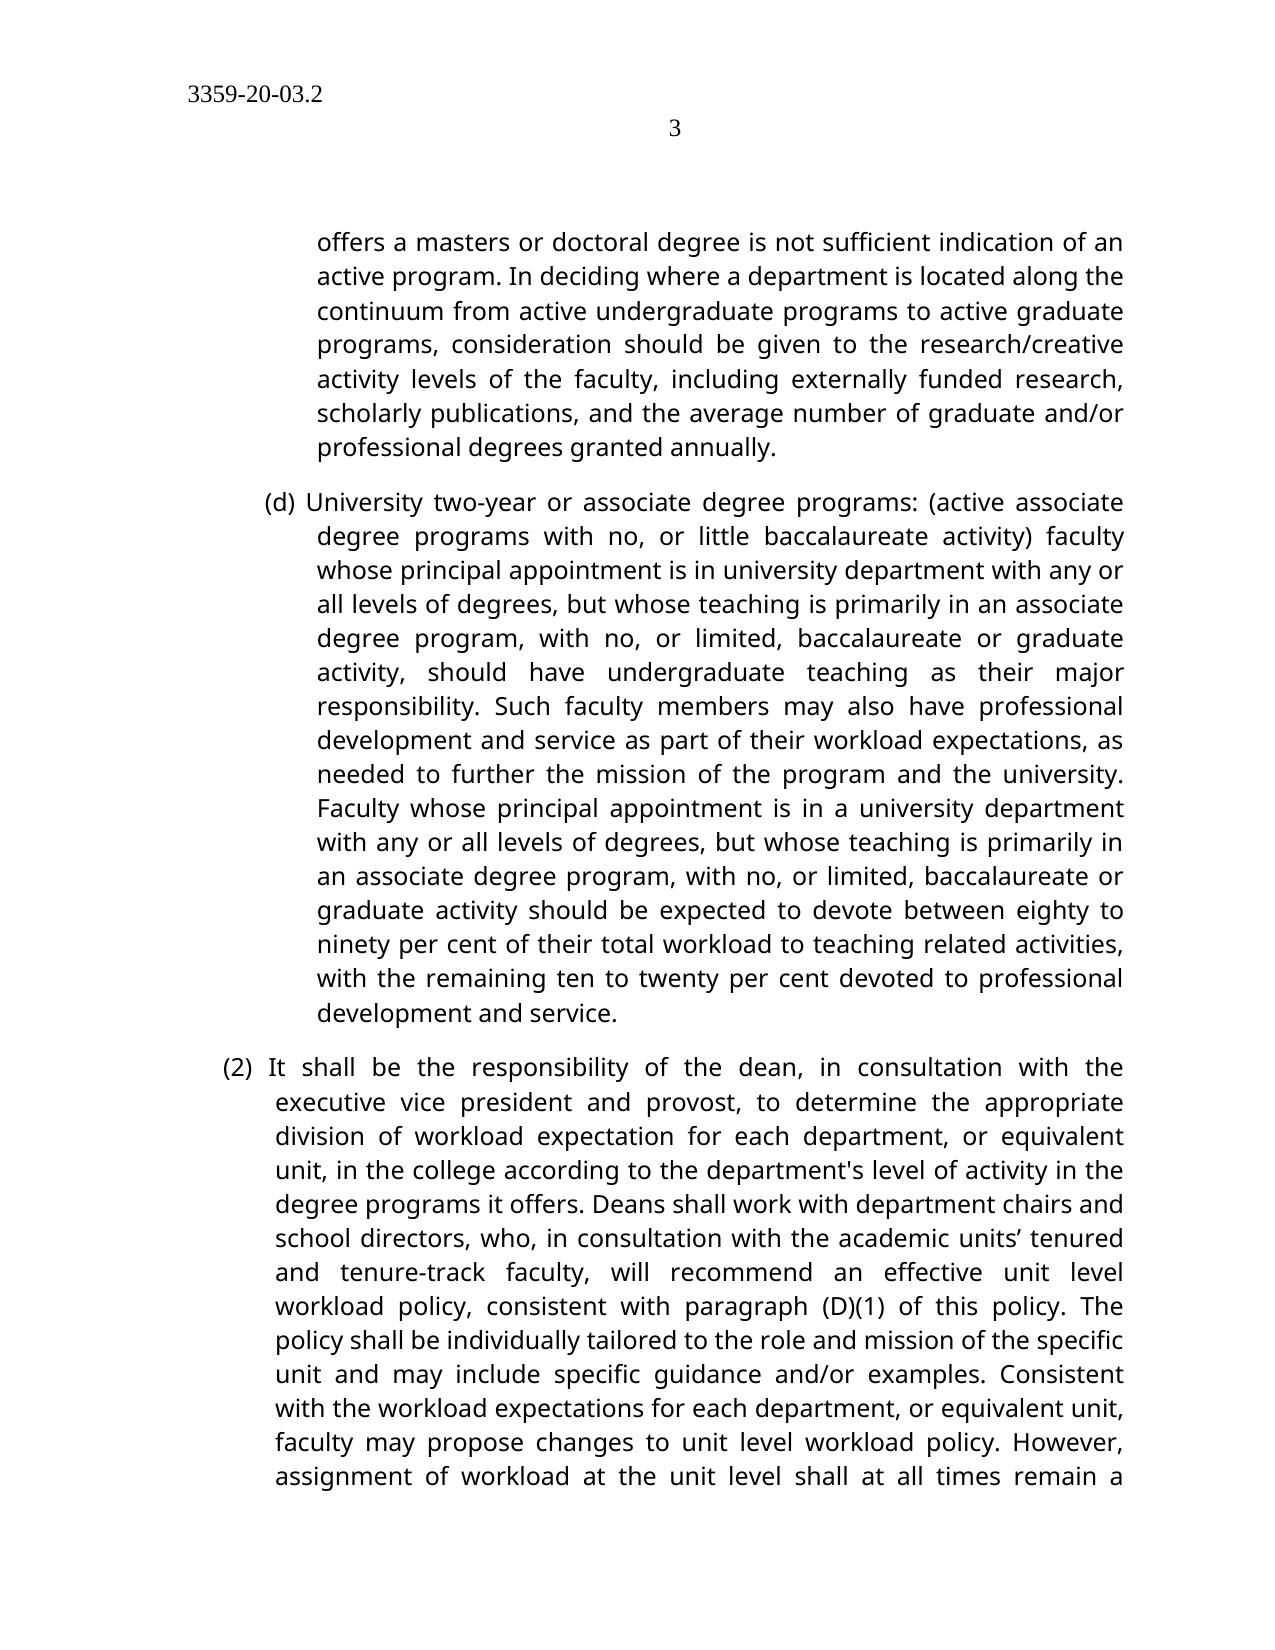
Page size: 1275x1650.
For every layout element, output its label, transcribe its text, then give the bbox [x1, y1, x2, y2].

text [223, 1050, 1125, 1493]
text (d) University two-year or associate degree programs: (active associate degree programs with no, or little baccalaureate activity) faculty whose principal appointment is in university department with any or all levels of degrees, but whose teaching is primarily in an associate degree program, with no, or limited, baccalaureate or graduate activity, should have undergraduate teaching as their major responsibility. Such faculty members may also have professional development and service as part of their workload expectations, as needed to further the mission of the program and the university. Faculty whose principal appointment is in a university department with any or all levels of degrees, but whose teaching is primarily in an associate degree program, with no, or limited, baccalaureate or graduate activity should be expected to devote between eighty to ninety per cent of their total workload to teaching related activities, with the remaining ten to twenty per cent devoted to professional development and service. [264, 484, 1125, 1029]
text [264, 225, 1125, 463]
